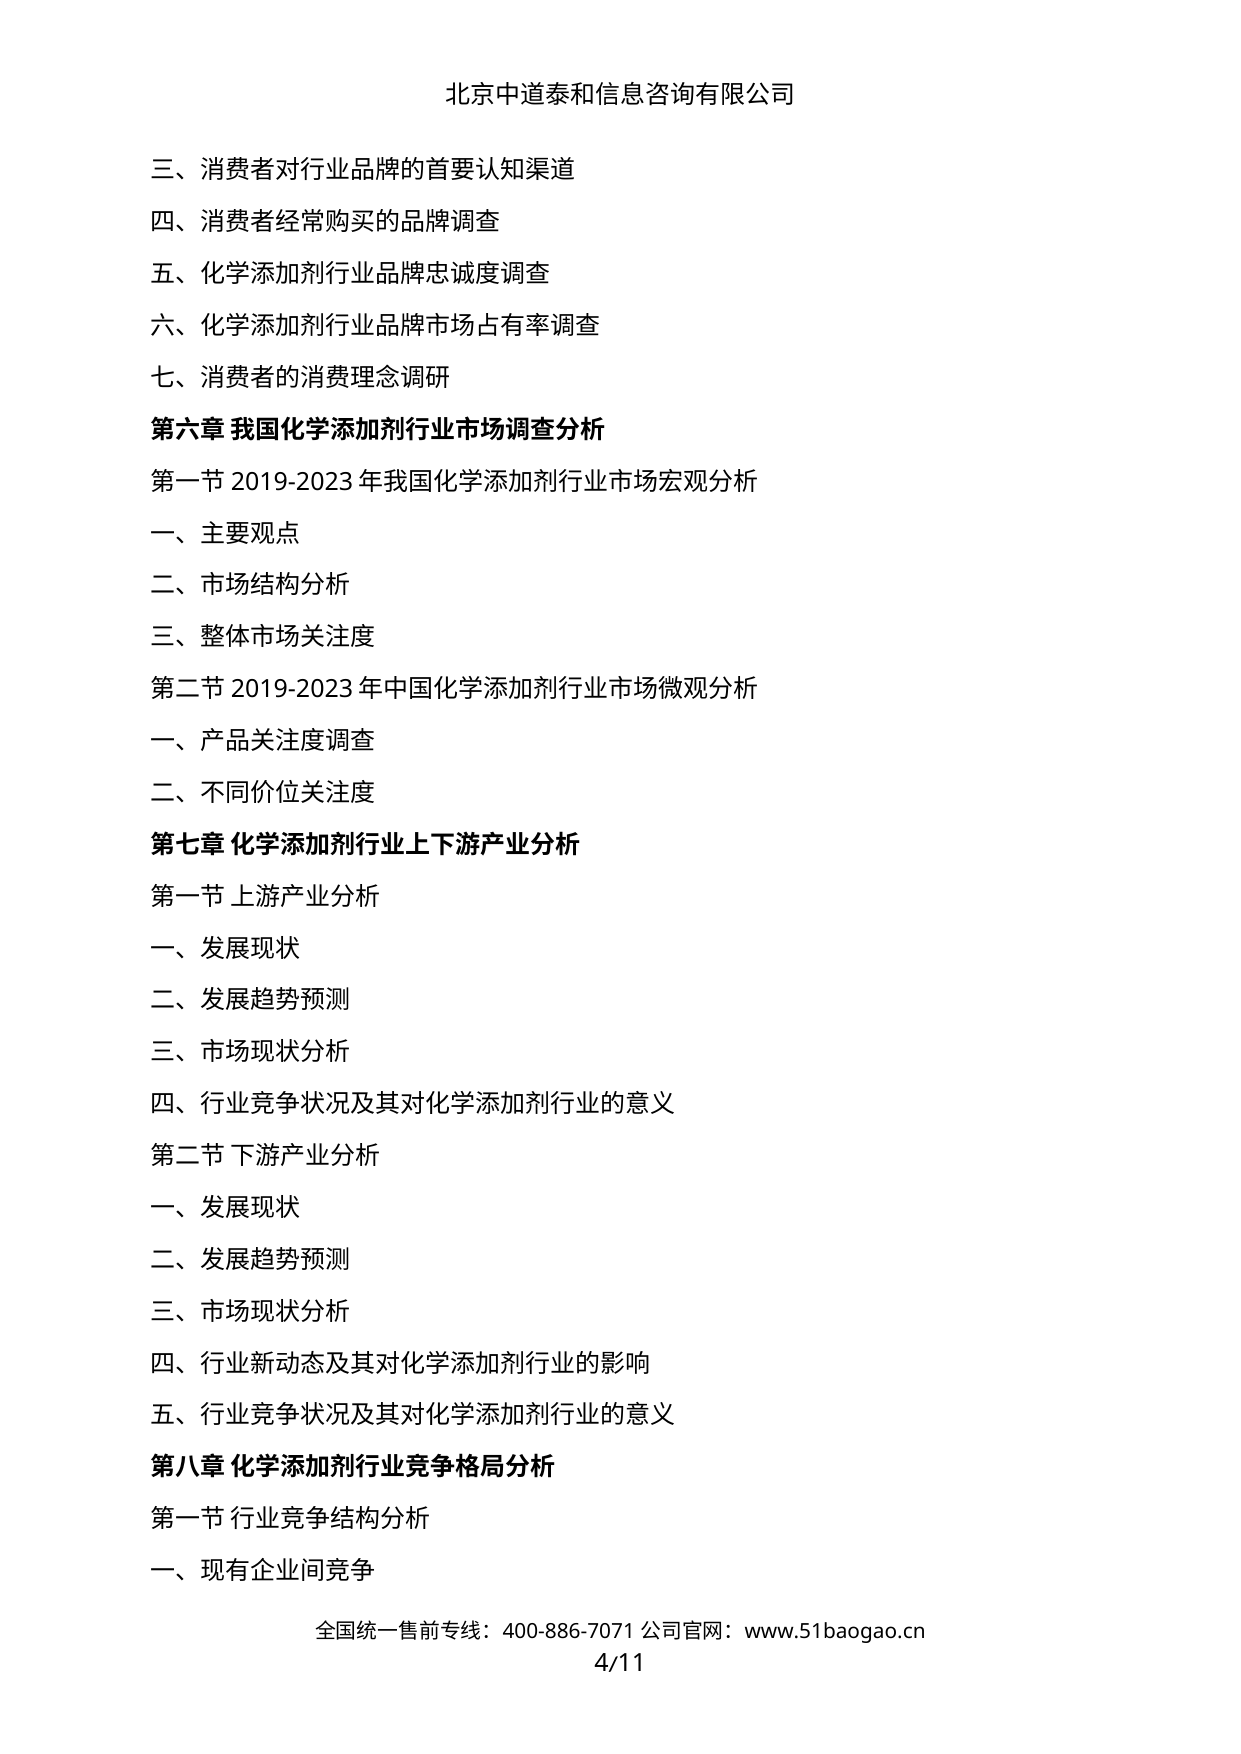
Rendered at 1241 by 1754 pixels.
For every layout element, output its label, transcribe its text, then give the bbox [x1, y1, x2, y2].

text 一、现有企业间竞争 [150, 1551, 1090, 1587]
text 第二节 下游产业分析 [150, 1136, 1090, 1172]
text 七、消费者的消费理念调研 [150, 357, 1090, 394]
text 三、市场现状分析 [150, 1291, 1090, 1327]
text 一、产品关注度调查 [150, 721, 1090, 757]
text 二、发展趋势预测 [150, 1239, 1090, 1276]
text 第一节 2019-2023年我国化学添加剂行业市场宏观分析 [150, 461, 1090, 497]
text 第一节 上游产业分析 [150, 876, 1090, 912]
text 二、市场结构分析 [150, 565, 1090, 601]
text 第一节 行业竞争结构分析 [150, 1499, 1090, 1535]
text 二、发展趋势预测 [150, 980, 1090, 1016]
text 第八章 化学添加剂行业竞争格局分析 [150, 1447, 1090, 1483]
text 一、发展现状 [150, 1187, 1090, 1224]
text 三、消费者对行业品牌的首要认知渠道 [150, 150, 1090, 186]
text 一、主要观点 [150, 513, 1090, 549]
text 五、行业竞争状况及其对化学添加剂行业的意义 [150, 1395, 1090, 1431]
text 六、化学添加剂行业品牌市场占有率调查 [150, 306, 1090, 342]
text 五、化学添加剂行业品牌忠诚度调查 [150, 254, 1090, 290]
text 四、消费者经常购买的品牌调查 [150, 202, 1090, 238]
text 四、行业竞争状况及其对化学添加剂行业的意义 [150, 1084, 1090, 1120]
text 第二节 2019-2023年中国化学添加剂行业市场微观分析 [150, 669, 1090, 705]
text 三、市场现状分析 [150, 1032, 1090, 1068]
text 一、发展现状 [150, 928, 1090, 964]
text 二、不同价位关注度 [150, 772, 1090, 809]
text 第六章 我国化学添加剂行业市场调查分析 [150, 409, 1090, 446]
text 三、整体市场关注度 [150, 617, 1090, 653]
text 第七章 化学添加剂行业上下游产业分析 [150, 824, 1090, 861]
text 四、行业新动态及其对化学添加剂行业的影响 [150, 1343, 1090, 1379]
